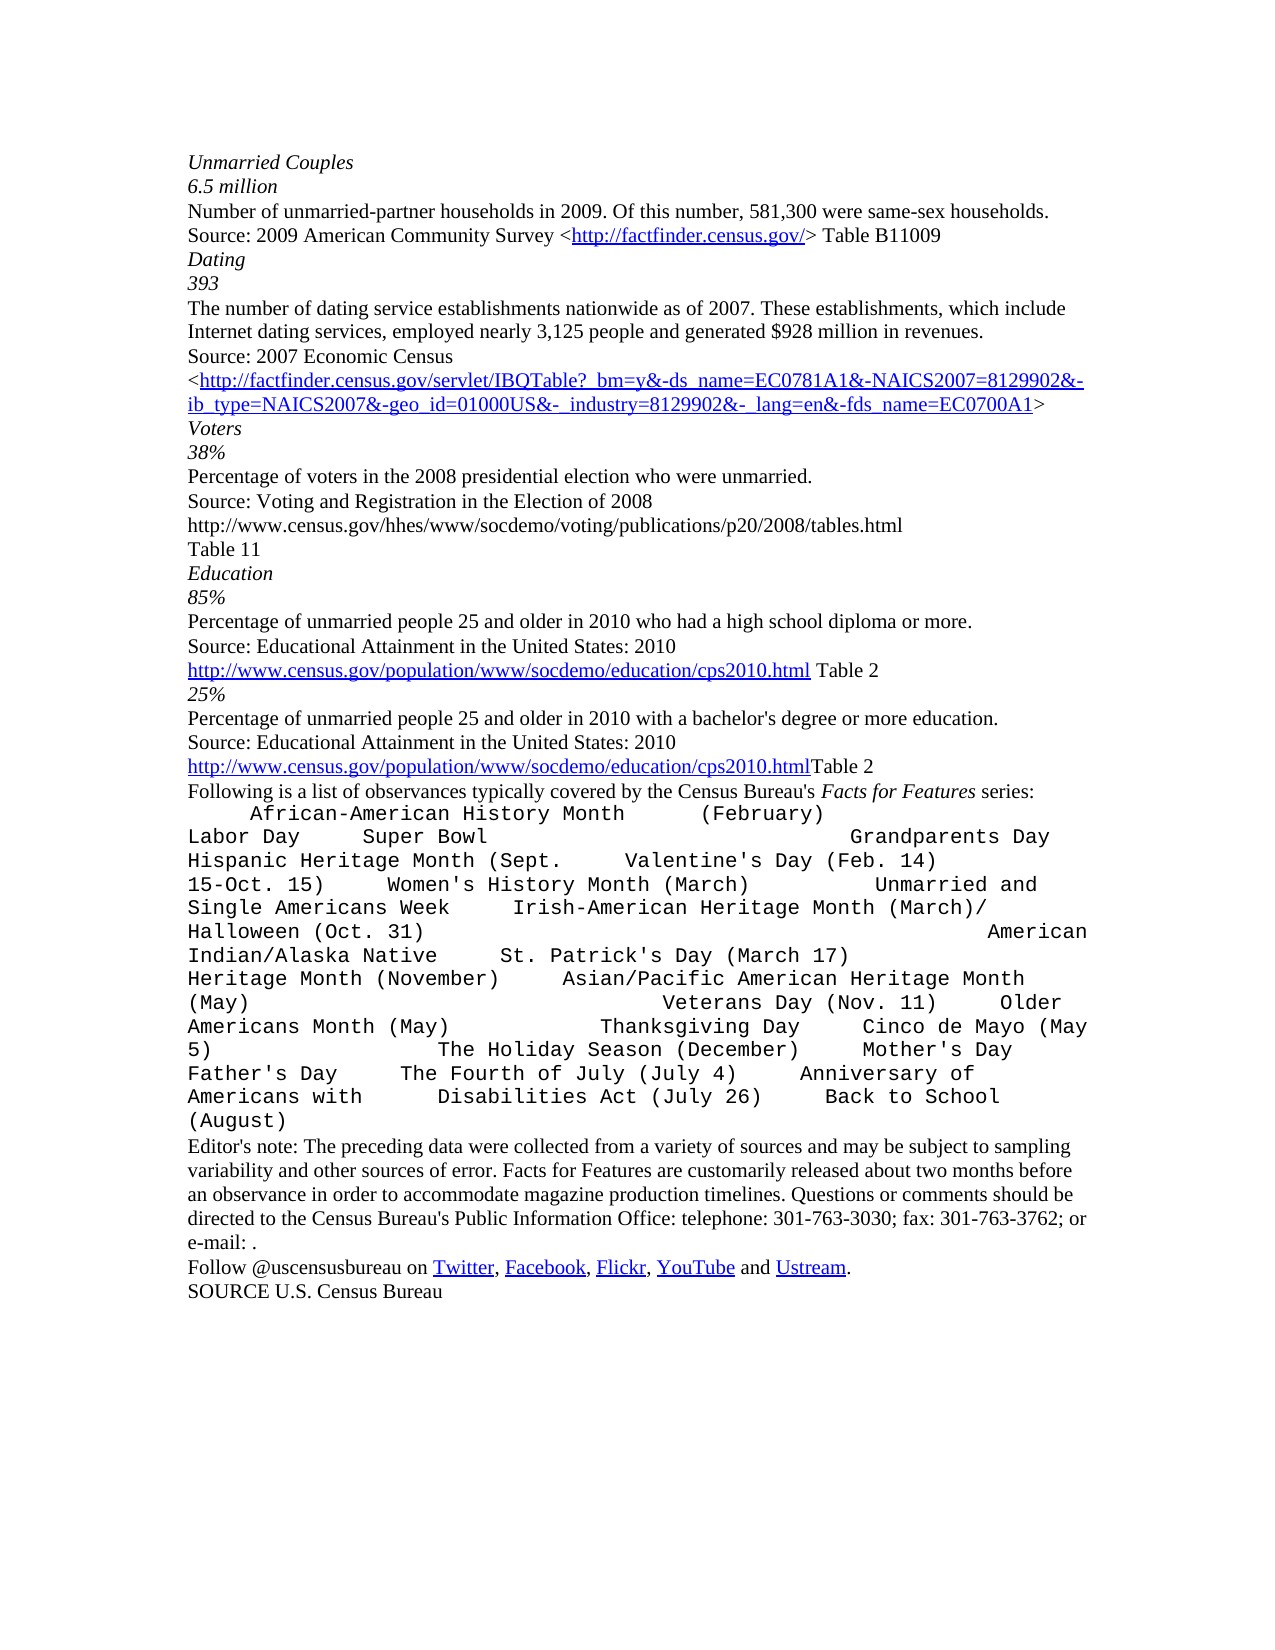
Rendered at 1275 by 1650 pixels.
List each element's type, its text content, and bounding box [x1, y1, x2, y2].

text 38% [187, 440, 1087, 464]
text Source: Educational Attainment in the United States: 2010 [187, 730, 1087, 754]
text Percentage of voters in the 2008 presidential election who were unmarried. [187, 464, 1087, 488]
text Percentage of unmarried people 25 and older in 2010 with a bachelor's degree or more education. [187, 706, 1087, 730]
text Number of unmarried-partner households in 2009. Of this number, 581,300 were same-sex households. [187, 198, 1087, 223]
text http://www.census.gov/hhes/www/socdemo/voting/publications/p20/2008/tables.html [187, 513, 1087, 537]
text SOURCE U.S. Census Bureau [187, 1279, 1087, 1303]
text 6.5 million [187, 174, 1087, 198]
text Source: 2007 Economic Census [187, 343, 1087, 368]
text Following is a list of observances typically covered by the Census Bureau's Facts for Features series: [187, 778, 1087, 803]
text <http://factfinder.census.gov/servlet/IBQTable?_bm=y&-ds_name=EC0781A1&-NAICS2007=8129902&-ib_type=NAICS2007&-geo_id=01000US&-_industry=8129902&-_lang=en&-fds_name=EC0700A1> [187, 368, 1087, 416]
text Source: Voting and Registration in the Election of 2008 [187, 488, 1087, 513]
text 393 [187, 271, 1087, 295]
text Education [187, 561, 1087, 585]
text Source: 2009 American Community Survey <http://factfinder.census.gov/> Table B11009 [187, 223, 1087, 247]
text Voters [187, 416, 1087, 440]
text Dating [187, 247, 1087, 271]
text African-American History Month (February) Labor Day Super Bowl Grandparents Day Hispanic Heritage Month (Sept. Valentine's Day (Feb. 14) 15-Oct. 15) Women's History Month (March) Unmarried and Single Americans Week Irish-American Heritage Month (March)/ Halloween (Oct. 31) American Indian/Alaska Native St. Patrick's Day (March 17) Heritage Month (November) Asian/Pacific American Heritage Month (May) Veterans Day (Nov. 11) Older Americans Month (May) Thanksgiving Day Cinco de Mayo (May 5) The Holiday Season (December) Mother's Day Father's Day The Fourth of July (July 4) Anniversary of Americans with Disabilities Act (July 26) Back to School (August) [187, 803, 1087, 1134]
text The number of dating service establishments nationwide as of 2007. These establishments, which include Internet dating services, employed nearly 3,125 people and generated $928 million in revenues. [187, 295, 1087, 343]
text 85% [187, 585, 1087, 609]
text Source: Educational Attainment in the United States: 2010 [187, 633, 1087, 658]
text http://www.census.gov/population/www/socdemo/education/cps2010.htmlTable 2 [187, 754, 1087, 778]
text 25% [187, 682, 1087, 706]
text Editor's note: The preceding data were collected from a variety of sources and may be subject to sampling variability and other sources of error. Facts for Features are customarily released about two months before an observance in order to accommodate magazine production timelines. Questions or comments should be directed to the Census Bureau's Public Information Office: telephone: 301-763-3030; fax: 301-763-3762; or e-mail: . [187, 1134, 1087, 1254]
text http://www.census.gov/population/www/socdemo/education/cps2010.html Table 2 [187, 658, 1087, 682]
text Unmarried Couples [187, 150, 1087, 174]
text Table 11 [187, 537, 1087, 561]
text Percentage of unmarried people 25 and older in 2010 who had a high school diploma or more. [187, 609, 1087, 633]
text Follow @uscensusbureau on Twitter, Facebook, Flickr, YouTube and Ustream. [187, 1254, 1087, 1279]
